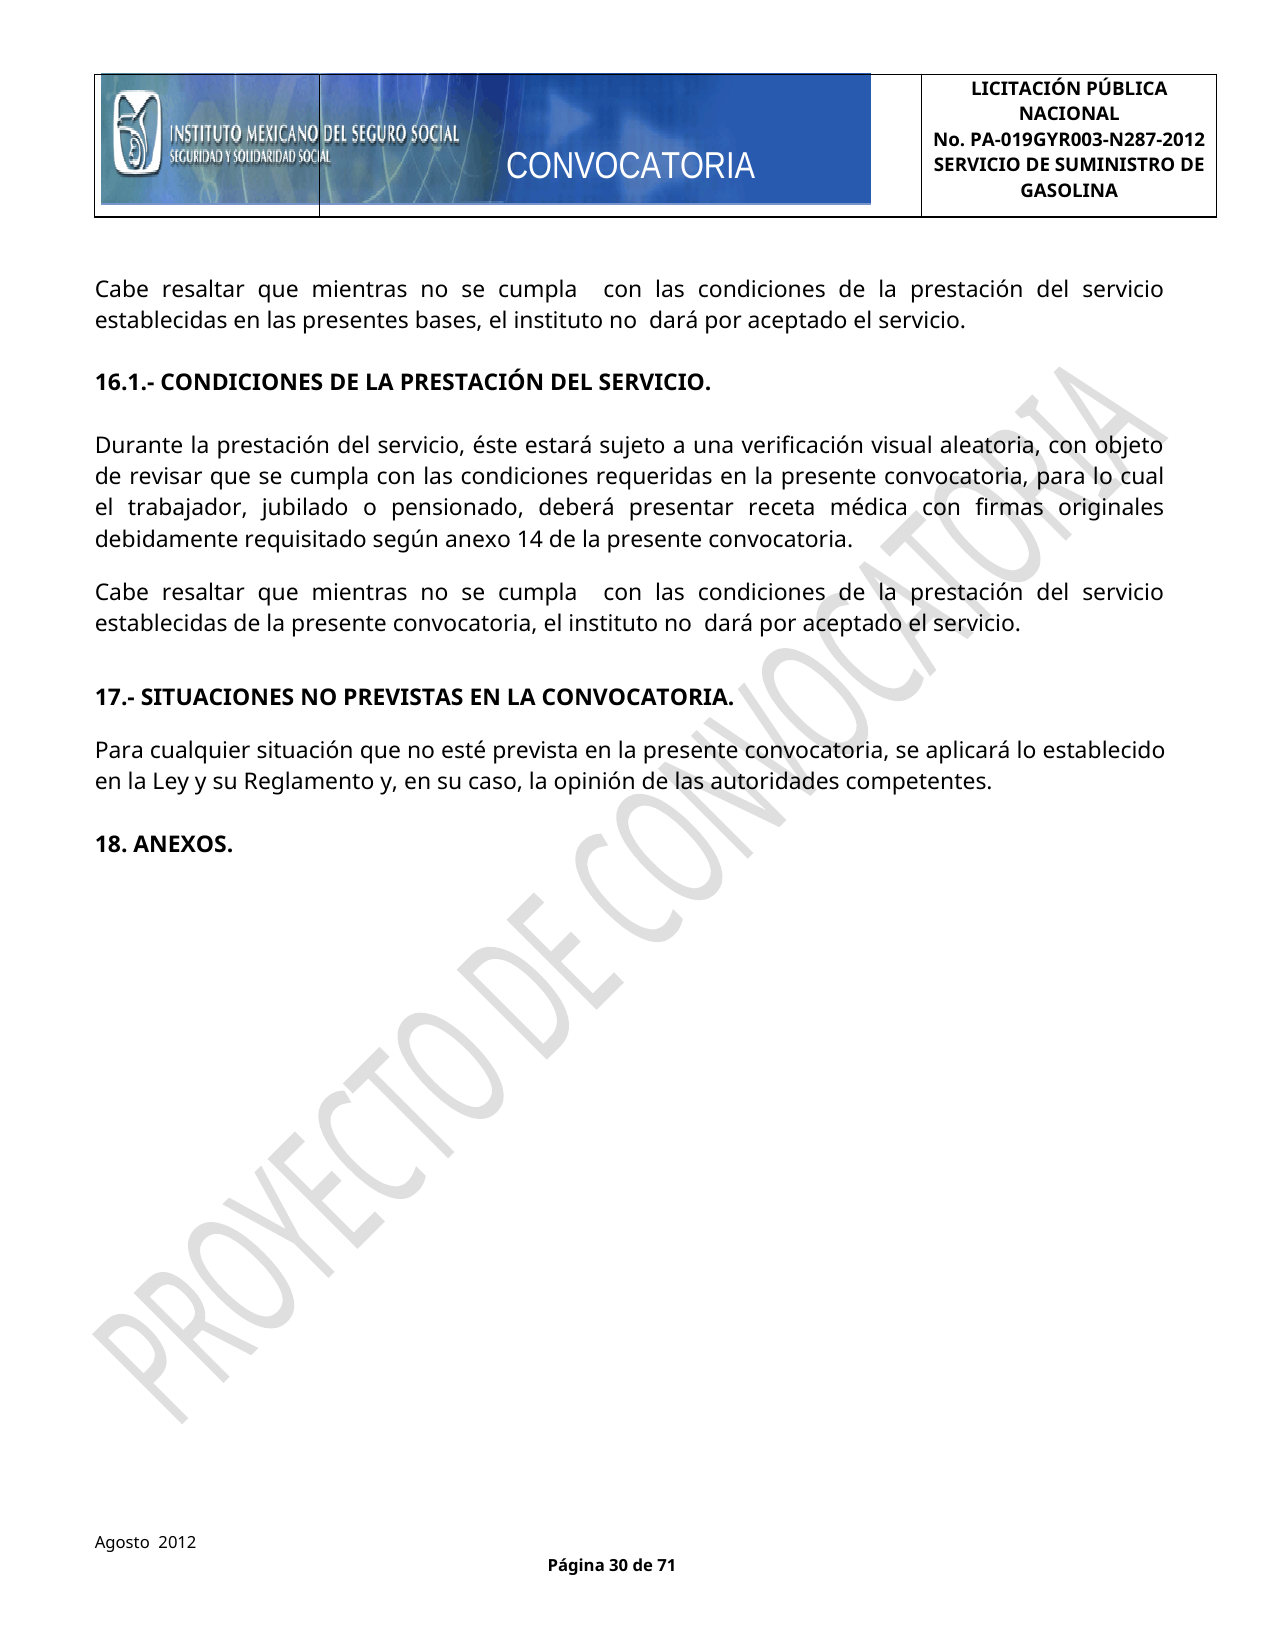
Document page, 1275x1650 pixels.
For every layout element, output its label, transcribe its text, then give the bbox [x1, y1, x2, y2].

text 17.- SITUACIONES NO PREVISTAS EN LA CONVOCATORIA. [94, 681, 1167, 712]
picture [320, 75, 871, 205]
text Para cualquier situación que no esté prevista en la presente convocatoria, se aplicará lo establecido en la Ley y su Reglamento y, en su caso, la opinión de las autoridades competentes. [94, 734, 1167, 796]
text 16.1.- condiciones de la prestación del servicio. [94, 366, 1165, 398]
text Cabe resaltar que mientras no se cumpla con las condiciones de la prestación del servicio establecidas de la presente convocatoria, el instituto no dará por aceptado el servicio. [94, 575, 1165, 638]
picture [101, 75, 319, 205]
text 18. ANEXOS. [94, 828, 1167, 859]
text Durante la prestación del servicio, éste estará sujeto a una verificación visual aleatoria, con objeto de revisar que se cumpla con las condiciones requeridas en la presente convocatoria, para lo cual el trabajador, jubilado o pensionado, deberá presentar receta médica con firmas originales debidamente requisitado según anexo 14 de la presente convocatoria. [94, 429, 1165, 554]
text Cabe resaltar que mientras no se cumpla con las condiciones de la prestación del servicio establecidas en las presentes bases, el instituto no dará por aceptado el servicio. [94, 273, 1165, 335]
